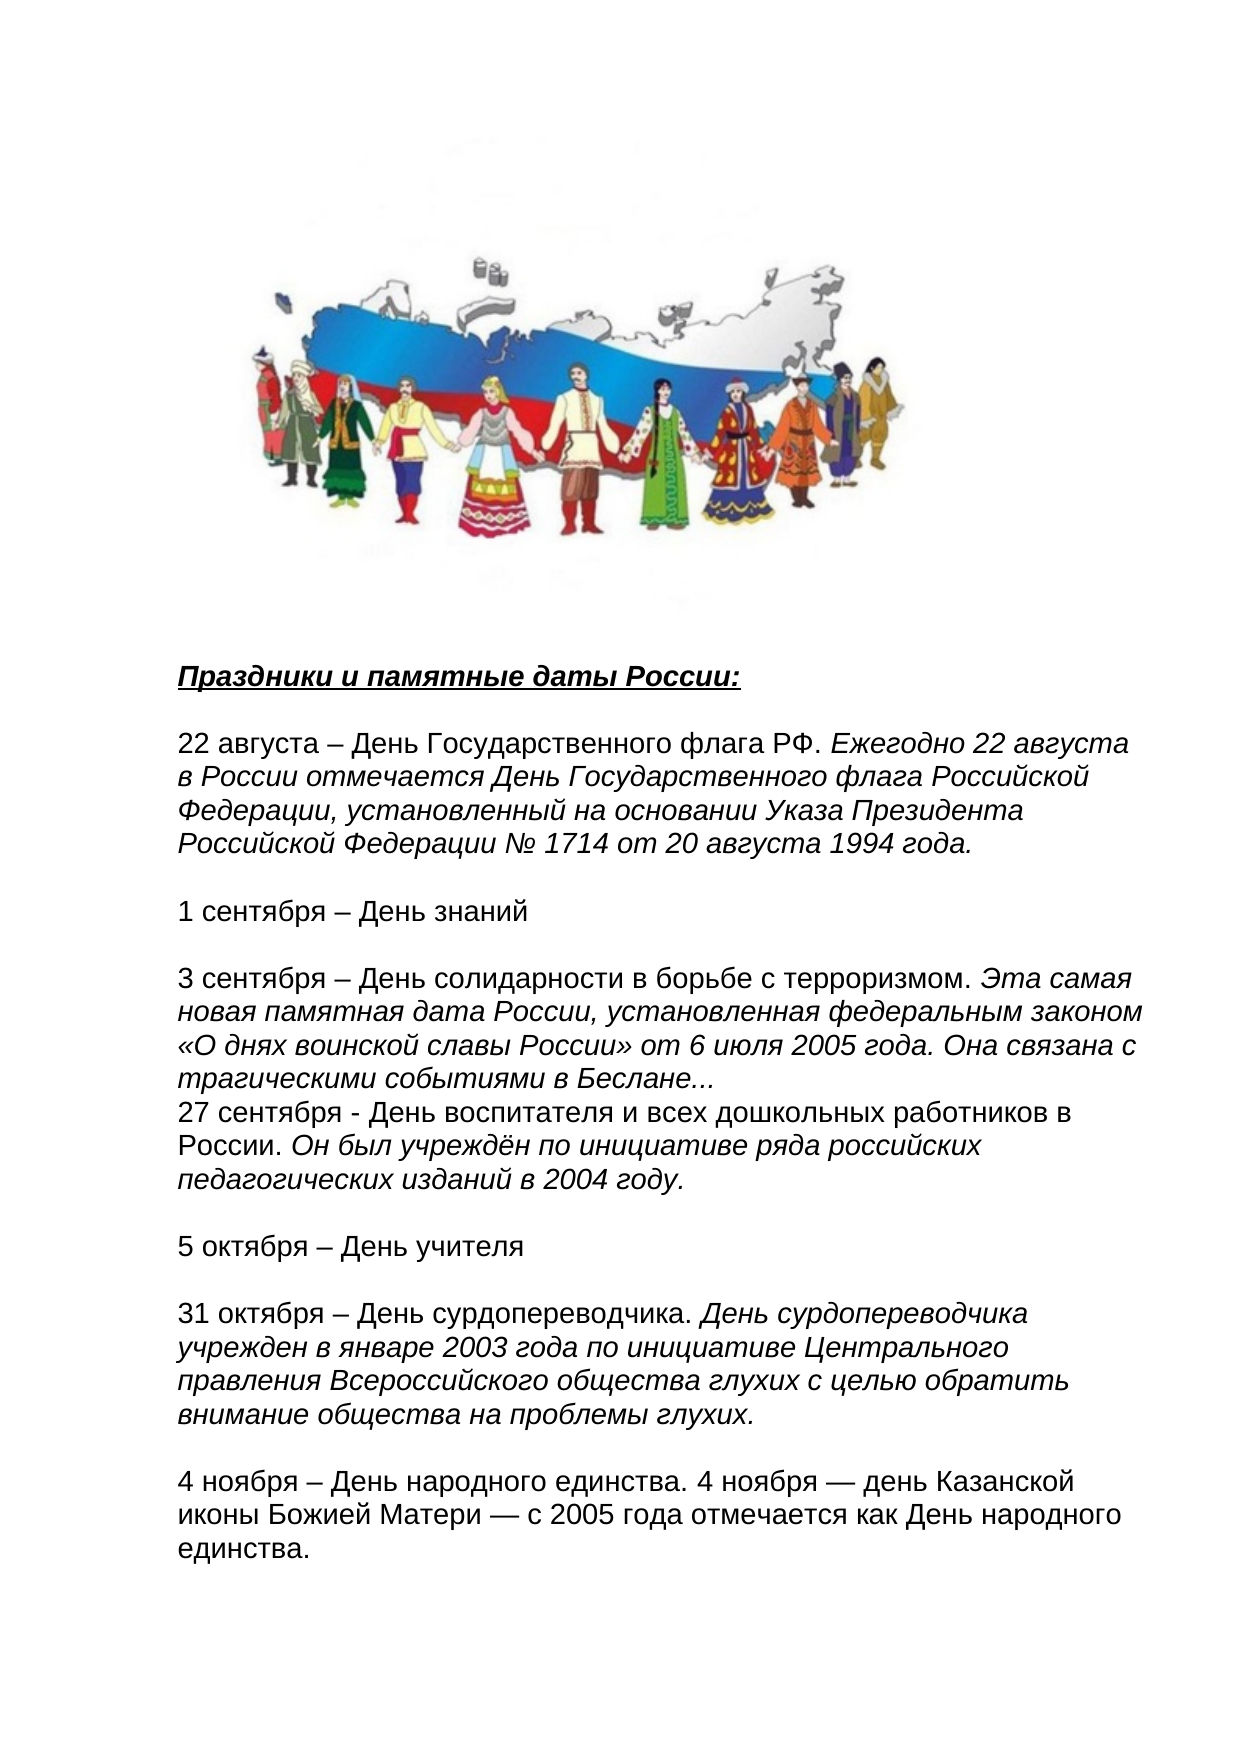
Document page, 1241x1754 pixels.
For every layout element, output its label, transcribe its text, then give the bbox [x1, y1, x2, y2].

picture [177, 118, 968, 659]
text 27 сентября - День воспитателя и всех дошкольных работников в России. Он был учреждён по инициативе ряда российских педагогических изданий в 2004 году. [177, 1095, 1152, 1195]
text 31 октября – День сурдопереводчика. День сурдопереводчика учрежден в январе 2003 года по инициативе Центрального правления Всероссийского общества глухих с целью обратить внимание общества на проблемы глухих. [177, 1296, 1152, 1430]
text 3 сентября – День солидарности в борьбе с терроризмом. Эта самая новая памятная дата России, установленная федеральным законом «О днях воинской славы России» от 6 июля 2005 года. Она связана с трагическими событиями в Беслане... [177, 961, 1152, 1095]
text 22 августа – День Государственного флага РФ. Ежегодно 22 августа в России отмечается День Государственного флага Российской Федерации, установленный на основании Указа Президента Российской Федерации № 1714 от 20 августа 1994 года. [177, 726, 1152, 860]
text 5 октября – День учителя [177, 1229, 1152, 1262]
text Праздники и памятные даты России: [177, 659, 1152, 692]
text 4 ноября – День народного единства. 4 ноября — день Казанской иконы Божией Матери — с 2005 года отмечается как День народного единства. [177, 1464, 1152, 1564]
text 1 сентября – День знаний [177, 893, 1152, 927]
